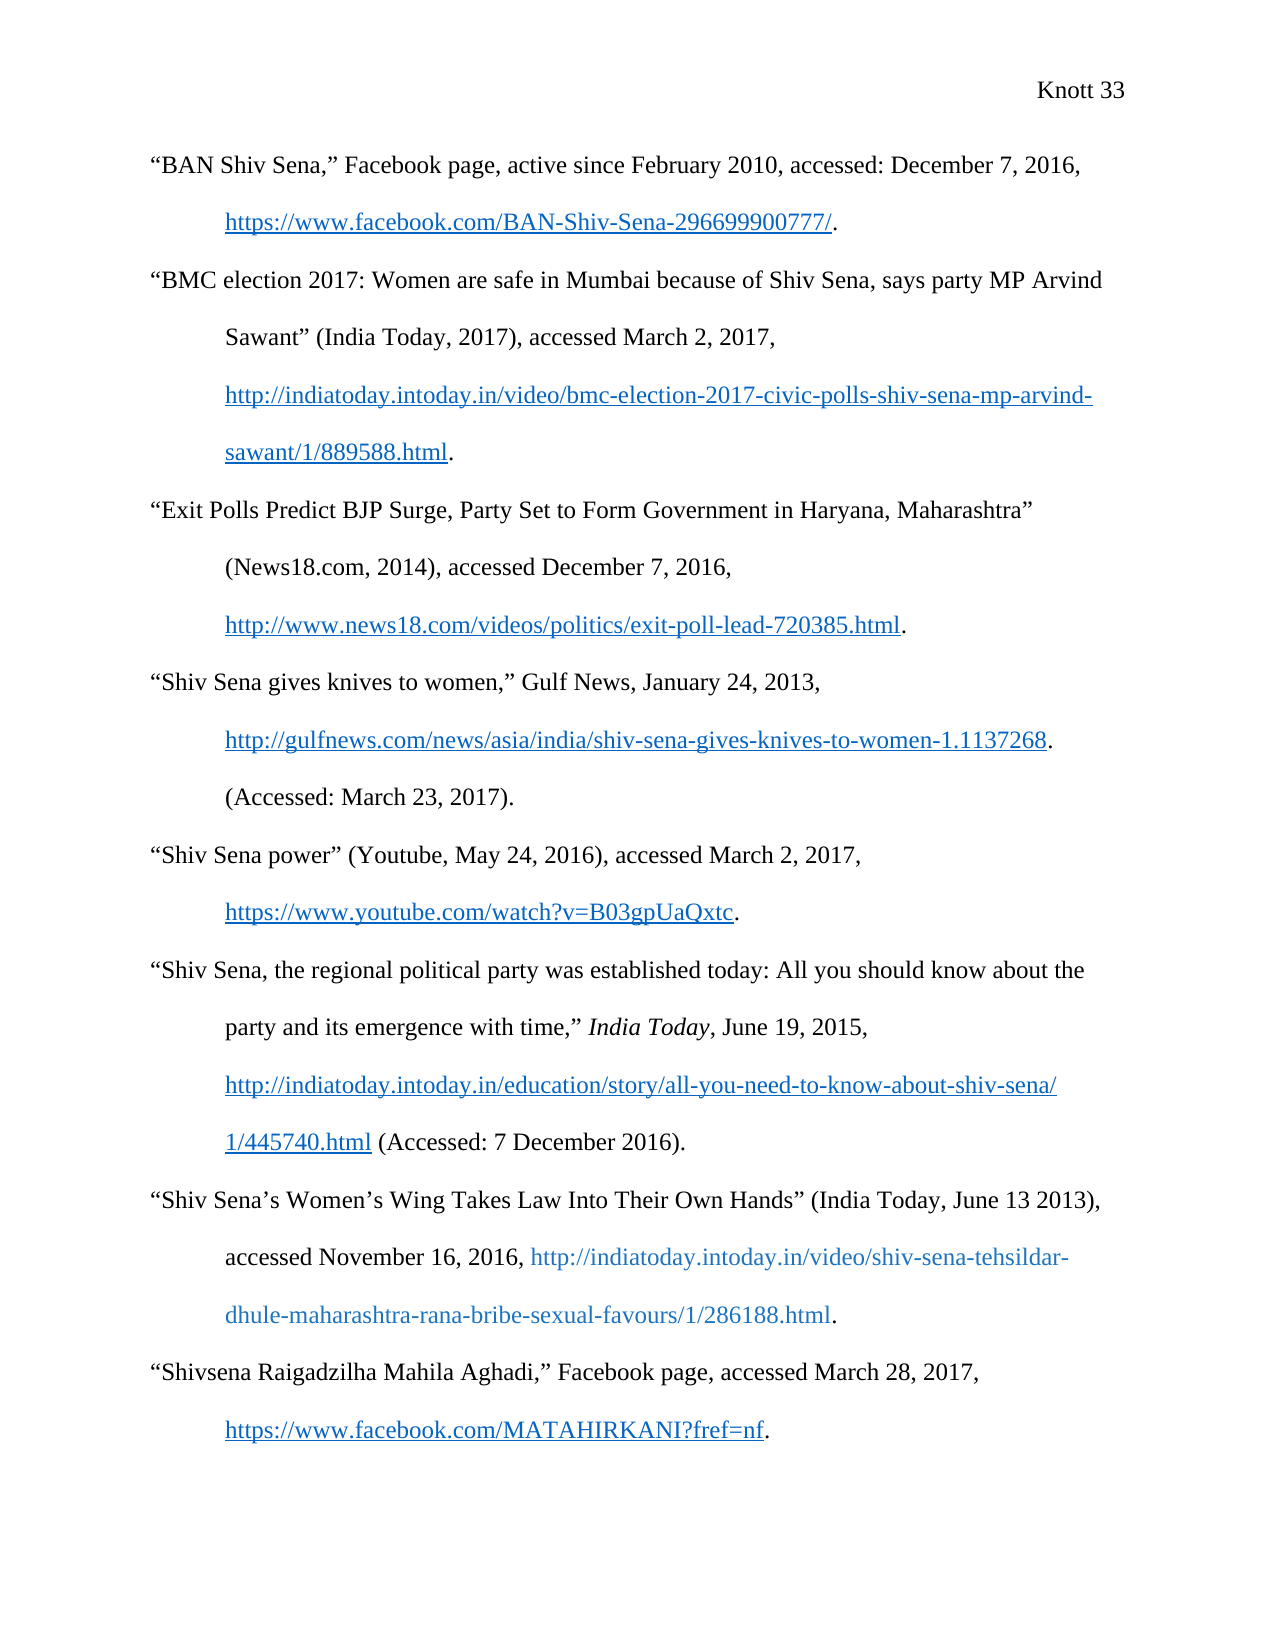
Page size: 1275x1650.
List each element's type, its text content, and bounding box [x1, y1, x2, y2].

text “Shiv Sena gives knives to women,” Gulf News, January 24, 2013, http://gulfnews.com/news/asia/india/shiv-sena-gives-knives-to-women-1.1137268. (Accessed: March 23, 2017). [150, 667, 1125, 811]
text “BAN Shiv Sena,” Facebook page, active since February 2010, accessed: December 7, 2016, https://www.facebook.com/BAN-Shiv-Sena-296699900777/. [150, 150, 1125, 236]
text “Shivsena Raigadzilha Mahila Aghadi,” Facebook page, accessed March 28, 2017, https://www.facebook.com/MATAHIRKANI?fref=nf. [150, 1357, 1125, 1444]
text “Shiv Sena power” (Youtube, May 24, 2016), accessed March 2, 2017, https://www.youtube.com/watch?v=B03gpUaQxtc. [150, 840, 1125, 926]
text “Shiv Sena’s Women’s Wing Takes Law Into Their Own Hands” (India Today, June 13 2013), accessed November 16, 2016, http://indiatoday.intoday.in/video/shiv-sena-tehsildar-dhule-maharashtra-rana-bribe-sexual-favours/1/286188.html. [150, 1185, 1125, 1329]
text “Exit Polls Predict BJP Surge, Party Set to Form Government in Haryana, Maharashtra” (News18.com, 2014), accessed December 7, 2016, http://www.news18.com/videos/politics/exit-poll-lead-720385.html. [150, 495, 1125, 639]
text “Shiv Sena, the regional political party was established today: All you should know about the party and its emergence with time,” India Today, June 19, 2015, http://indiatoday.intoday.in/education/story/all-you-need-to-know-about-shiv-sena/1/445740.html (Accessed: 7 December 2016). [150, 955, 1125, 1156]
text “BMC election 2017: Women are safe in Mumbai because of Shiv Sena, says party MP Arvind Sawant” (India Today, 2017), accessed March 2, 2017, http://indiatoday.intoday.in/video/bmc-election-2017-civic-polls-shiv-sena-mp-arvind-sawant/1/889588.html. [150, 265, 1125, 466]
